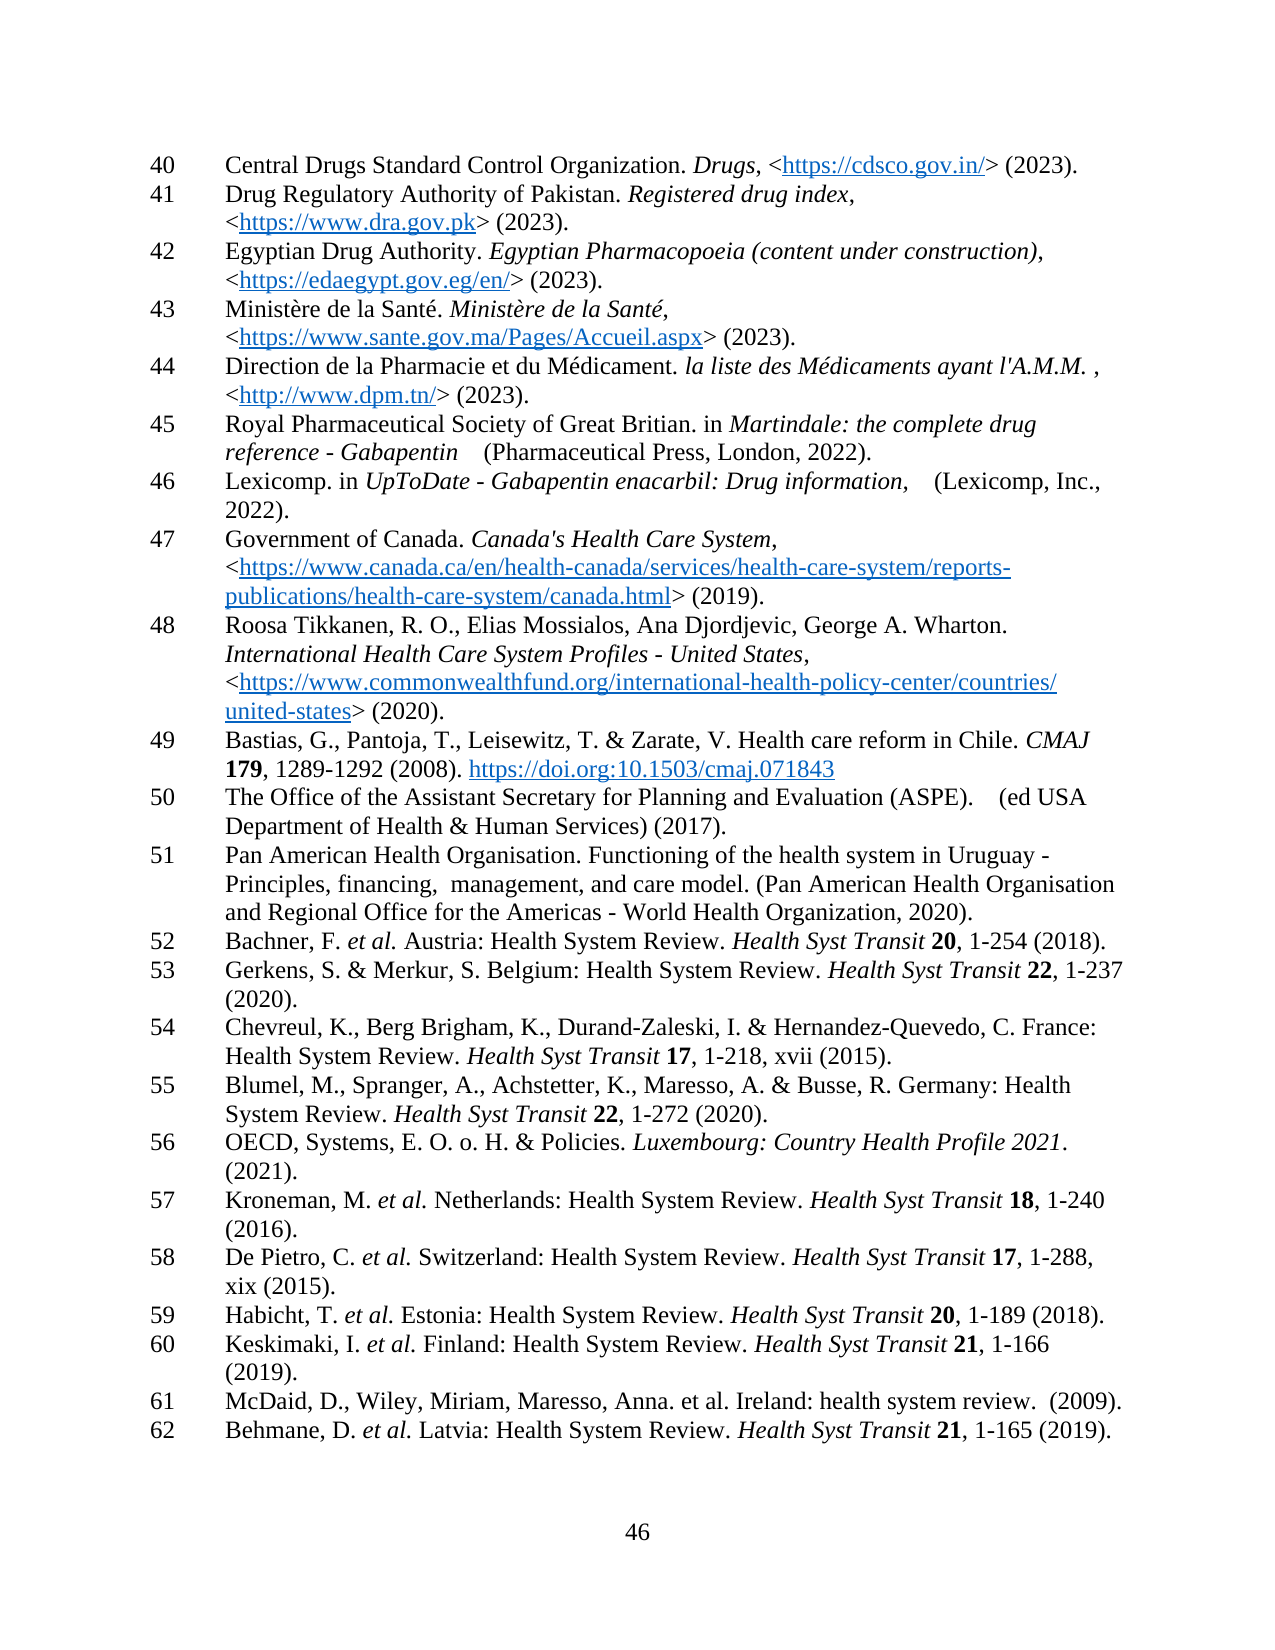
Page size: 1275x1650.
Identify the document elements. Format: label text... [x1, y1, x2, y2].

text 59 Habicht, T. et al. Estonia: Health System Review. Health Syst Transit 20, 1-189 (2018). [150, 1300, 1125, 1329]
text 40 Central Drugs Standard Control Organization. Drugs, <https://cdsco.gov.in/> (2023). [150, 150, 1125, 179]
text 54 Chevreul, K., Berg Brigham, K., Durand-Zaleski, I. & Hernandez-Quevedo, C. France: Health System Review. Health Syst Transit 17, 1-218, xvii (2015). [150, 1012, 1125, 1070]
text 47 Government of Canada. Canada's Health Care System, <https://www.canada.ca/en/health-canada/services/health-care-system/reports-publications/health-care-system/canada.html> (2019). [150, 524, 1125, 610]
text 45 Royal Pharmaceutical Society of Great Britian. in Martindale: the complete drug reference - Gabapentin (Pharmaceutical Press, London, 2022). [150, 409, 1125, 466]
text 57 Kroneman, M. et al. Netherlands: Health System Review. Health Syst Transit 18, 1-240 (2016). [150, 1185, 1125, 1242]
text 53 Gerkens, S. & Merkur, S. Belgium: Health System Review. Health Syst Transit 22, 1-237 (2020). [150, 955, 1125, 1012]
text 44 Direction de la Pharmacie et du Médicament. la liste des Médicaments ayant l'A.M.M. , <http://www.dpm.tn/> (2023). [150, 351, 1125, 409]
text 50 The Office of the Assistant Secretary for Planning and Evaluation (ASPE). (ed USA Department of Health & Human Services) (2017). [150, 782, 1125, 840]
text 42 Egyptian Drug Authority. Egyptian Pharmacopoeia (content under construction), <https://edaegypt.gov.eg/en/> (2023). [150, 236, 1125, 294]
text 58 De Pietro, C. et al. Switzerland: Health System Review. Health Syst Transit 17, 1-288, xix (2015). [150, 1242, 1125, 1300]
text 62 Behmane, D. et al. Latvia: Health System Review. Health Syst Transit 21, 1-165 (2019). [150, 1415, 1125, 1444]
text 46 Lexicomp. in UpToDate - Gabapentin enacarbil: Drug information, (Lexicomp, Inc., 2022). [150, 466, 1125, 524]
text 48 Roosa Tikkanen, R. O., Elias Mossialos, Ana Djordjevic, George A. Wharton. International Health Care System Profiles - United States, <https://www.commonwealthfund.org/international-health-policy-center/countries/united-states> (2020). [150, 610, 1125, 725]
text 55 Blumel, M., Spranger, A., Achstetter, K., Maresso, A. & Busse, R. Germany: Health System Review. Health Syst Transit 22, 1-272 (2020). [150, 1070, 1125, 1127]
text 43 Ministère de la Santé. Ministère de la Santé, <https://www.sante.gov.ma/Pages/Accueil.aspx> (2023). [150, 294, 1125, 351]
text 49 Bastias, G., Pantoja, T., Leisewitz, T. & Zarate, V. Health care reform in Chile. CMAJ 179, 1289-1292 (2008). https://doi.org:10.1503/cmaj.071843 [150, 725, 1125, 782]
text 41 Drug Regulatory Authority of Pakistan. Registered drug index, <https://www.dra.gov.pk> (2023). [150, 179, 1125, 236]
text 60 Keskimaki, I. et al. Finland: Health System Review. Health Syst Transit 21, 1-166 (2019). [150, 1329, 1125, 1386]
text 52 Bachner, F. et al. Austria: Health System Review. Health Syst Transit 20, 1-254 (2018). [150, 926, 1125, 955]
text 56 OECD, Systems, E. O. o. H. & Policies. Luxembourg: Country Health Profile 2021. (2021). [150, 1127, 1125, 1185]
text 61 McDaid, D., Wiley, Miriam, Maresso, Anna. et al. Ireland: health system review. (2009). [150, 1386, 1125, 1415]
text 51 Pan American Health Organisation. Functioning of the health system in Uruguay - Principles, financing, management, and care model. (Pan American Health Organisation and Regional Office for the Americas - World Health Organization, 2020). [150, 840, 1125, 926]
